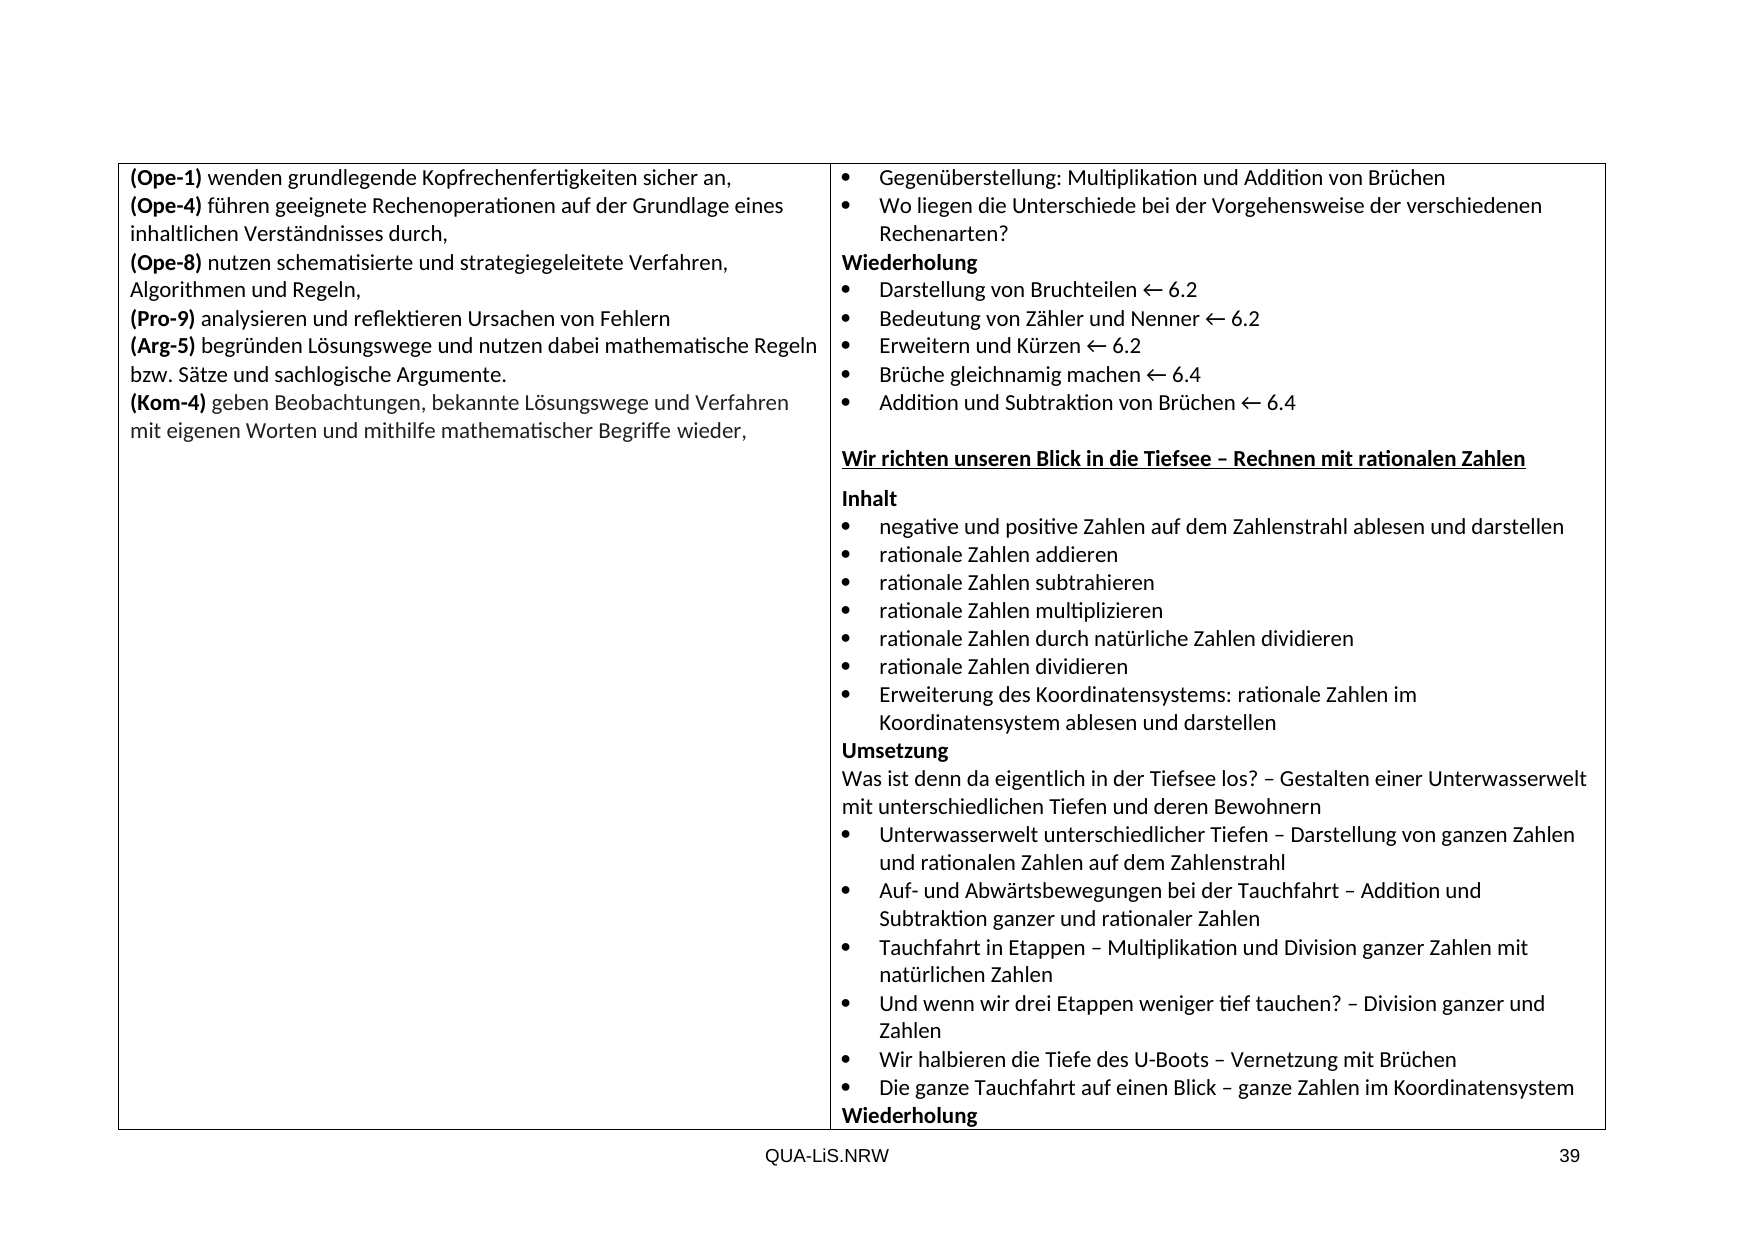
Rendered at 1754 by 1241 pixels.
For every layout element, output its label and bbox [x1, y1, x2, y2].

table_cell [119, 164, 830, 1129]
table_cell [831, 164, 1605, 1129]
